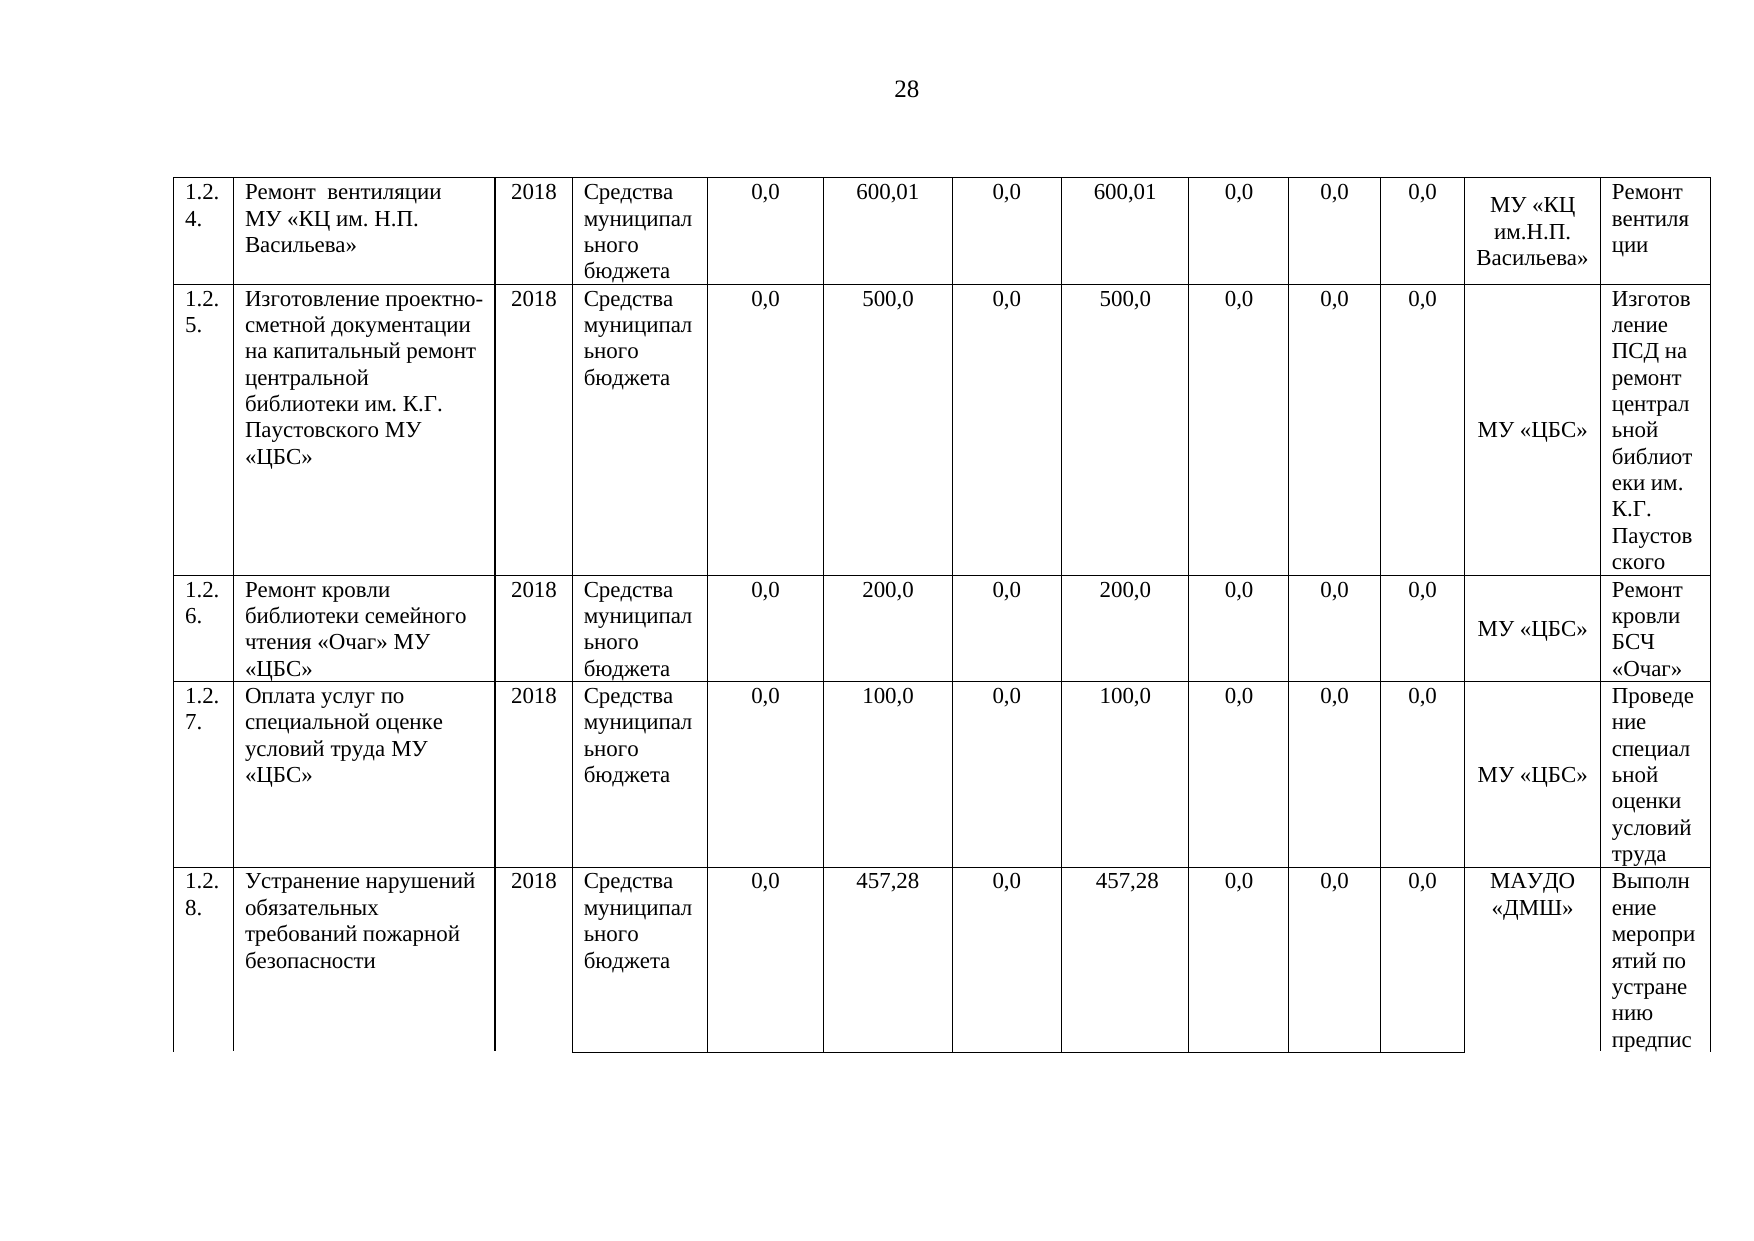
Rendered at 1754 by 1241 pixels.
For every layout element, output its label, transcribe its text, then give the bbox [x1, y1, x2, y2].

table_cell 0,0 [1189, 682, 1288, 867]
table_cell Ремонт кровли БСЧ «Очаг» [1601, 576, 1710, 681]
table_cell 1.2.8. [174, 868, 233, 1052]
table_cell 0,0 [1189, 576, 1288, 681]
table_cell 457,28 [1062, 868, 1188, 1052]
table_cell 0,0 [1381, 285, 1464, 574]
table_cell Ремонт кровли библиотеки семейного чтения «Очаг» МУ «ЦБС» [234, 576, 494, 681]
table_cell 0,0 [953, 868, 1061, 1052]
table_cell 100,0 [1062, 682, 1188, 867]
table_cell 0,0 [953, 576, 1061, 681]
table_cell 0,0 [1289, 178, 1380, 284]
table_cell 500,0 [824, 285, 952, 574]
table_cell 0,0 [1189, 868, 1288, 1052]
table_cell 500,0 [1062, 285, 1188, 574]
table_cell 0,0 [708, 285, 823, 574]
table_cell 0,0 [1289, 576, 1380, 681]
table_cell Ремонт вентиляции МУ «КЦ им. Н.П. Васильева» [234, 178, 494, 284]
table_cell 1.2.5. [174, 285, 233, 574]
table_cell 0,0 [1381, 682, 1464, 867]
table_cell 2018 [496, 178, 572, 284]
table_cell Изготовление проектно-сметной документации на капитальный ремонт центральной библиотеки им. К.Г. Паустовского МУ «ЦБС» [234, 285, 494, 574]
table_cell Средства муниципального бюджета [573, 285, 707, 574]
table_cell МУ «ЦБС» [1465, 285, 1600, 574]
table_cell 2018 [496, 285, 572, 574]
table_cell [573, 868, 707, 1052]
table_cell 200,0 [824, 576, 952, 681]
table_cell 0,0 [1289, 868, 1380, 1052]
table_cell 0,0 [708, 576, 823, 681]
table_cell 0,0 [708, 682, 823, 867]
table_cell Средства муниципального бюджета [573, 682, 707, 867]
table_cell МАУДО «ДМШ» [1465, 868, 1600, 1052]
table_cell Средства муниципального бюджета [573, 576, 707, 681]
table_cell 2018 [496, 682, 572, 867]
table_cell 0,0 [1381, 178, 1464, 284]
table_cell 0,0 [1289, 682, 1380, 867]
table_cell Проведение специальной оценки условий труда [1601, 682, 1710, 867]
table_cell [1600, 868, 1710, 1052]
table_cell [234, 868, 495, 1052]
table_cell 0,0 [708, 178, 823, 284]
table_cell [573, 178, 707, 284]
table_cell 2018 [495, 868, 572, 1052]
table_cell 0,0 [953, 682, 1061, 867]
table_cell 0,0 [1381, 576, 1464, 681]
table_cell 457,28 [824, 868, 952, 1052]
table_cell 600,01 [824, 178, 952, 284]
table_cell 0,0 [1289, 285, 1380, 574]
table_cell Оплата услуг по специальной оценке условий труда МУ «ЦБС» [234, 682, 494, 867]
table_cell 2018 [496, 576, 572, 681]
table_cell Ремонт вентиляции [1601, 178, 1710, 284]
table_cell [1465, 178, 1600, 284]
table_cell МУ «ЦБС» [1465, 576, 1600, 681]
table_cell МУ «ЦБС» [1465, 682, 1600, 867]
table_cell 1.2.4. [174, 178, 233, 284]
table_cell 0,0 [1189, 285, 1288, 574]
table_cell Изготовление ПСД на ремонт центральной библиотеки им. К.Г. Паустовского [1601, 285, 1710, 574]
table_cell 1.2.6. [174, 576, 233, 681]
table_cell 200,0 [1062, 576, 1188, 681]
table_cell 0,0 [953, 285, 1061, 574]
table_cell 0,0 [708, 868, 823, 1052]
table_cell 0,0 [1189, 178, 1288, 284]
table_cell 0,0 [1381, 868, 1464, 1052]
table_cell 600,01 [1062, 178, 1188, 284]
table_cell 0,0 [953, 178, 1061, 284]
table_cell 1.2.7. [174, 682, 233, 867]
table_cell 100,0 [824, 682, 952, 867]
